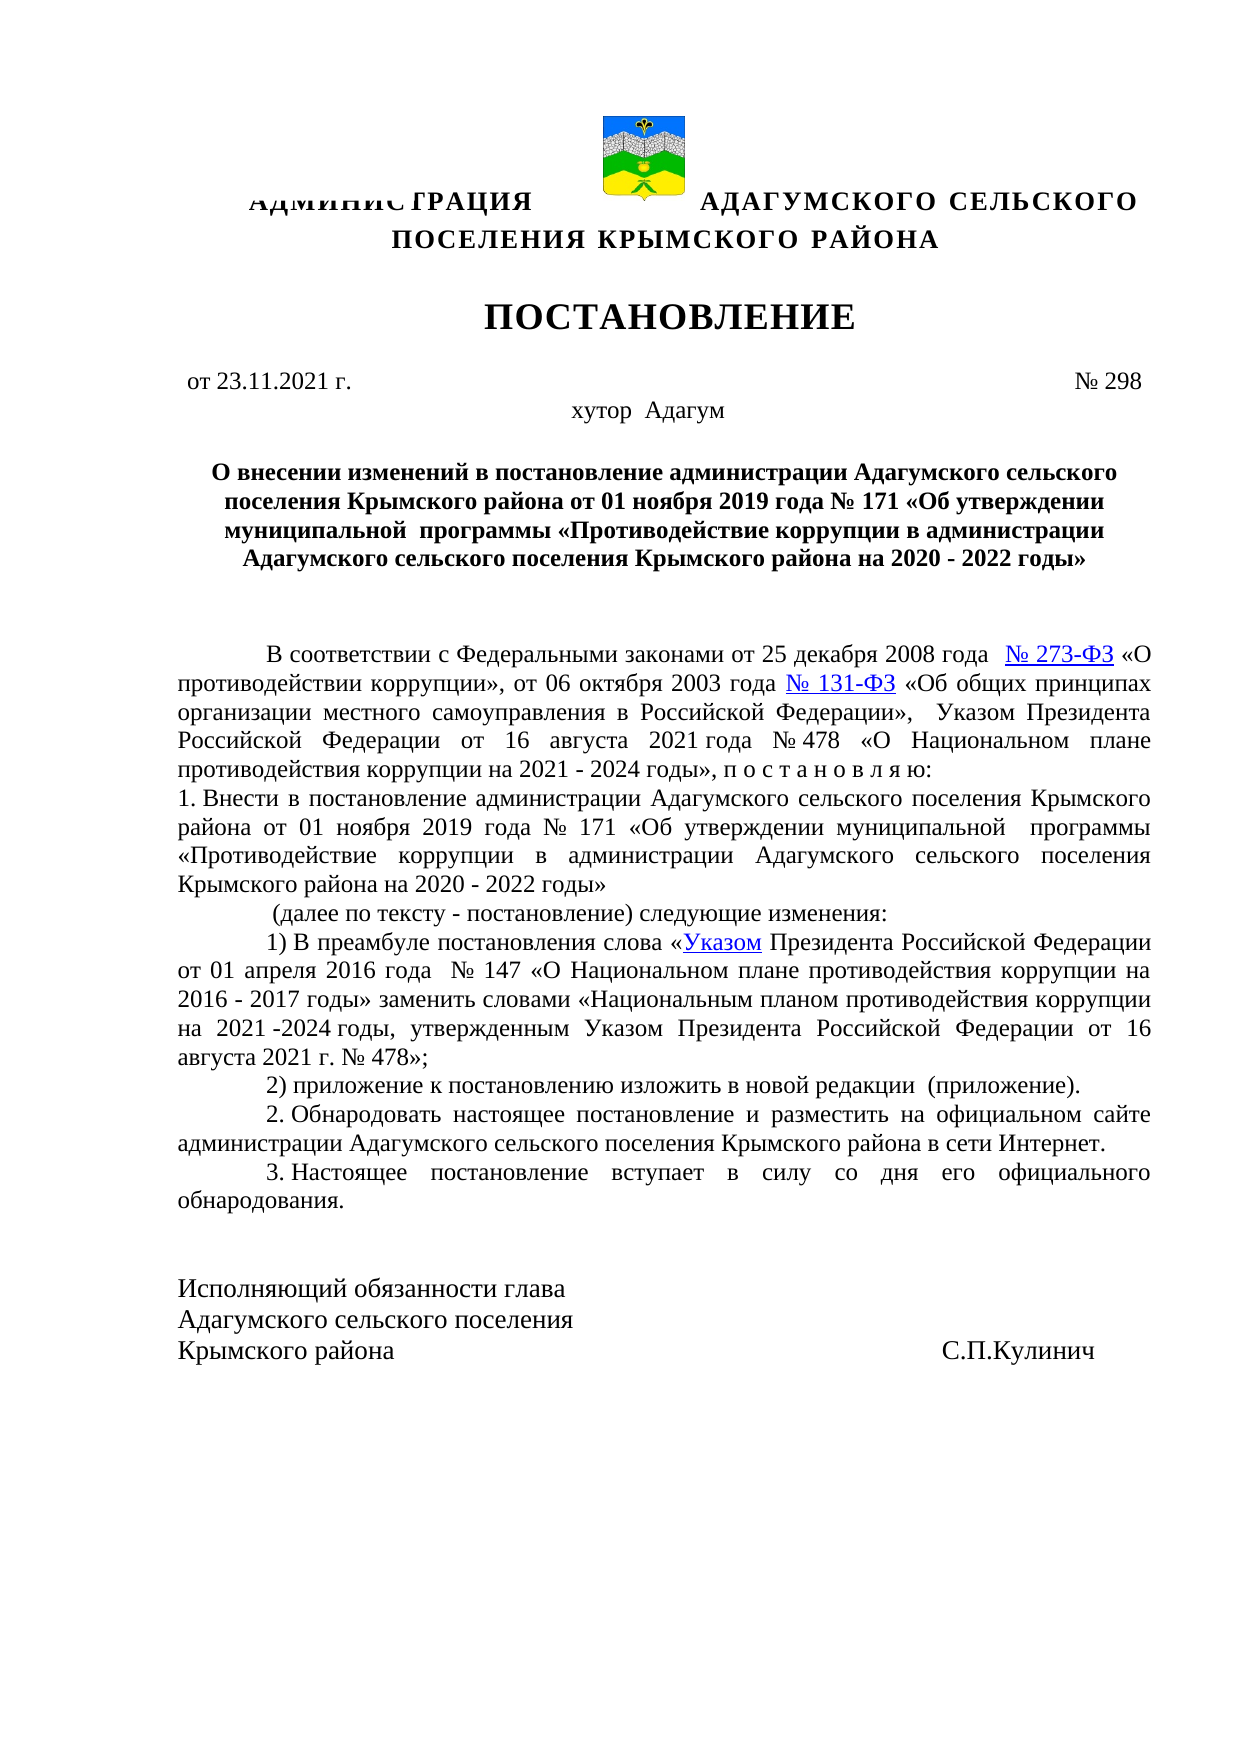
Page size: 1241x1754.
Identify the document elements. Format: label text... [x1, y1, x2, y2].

text Крымского района С.П.Кулинич [177, 1334, 1152, 1365]
text от 23.11.2021 г. № 298 [177, 366, 1152, 395]
text хутор Адагум [177, 395, 1152, 424]
text Адагумского сельского поселения [177, 1303, 1152, 1334]
text (далее по тексту - постановление) следующие изменения: [177, 898, 1152, 927]
text В соответствии с Федеральными законами от 25 декабря 2008 года № 273-ФЗ «О противодействии коррупции», от 06 октября 2003 года № 131-ФЗ «Об общих принципах организации местного самоуправления в Российской Федерации», Указом Президента Российской Федерации от 16 августа 2021 года № 478 «О Национальном плане противодействия коррупции на 2021 - 2024 годы», п о с т а н о в л я ю: [177, 639, 1152, 783]
picture [603, 116, 685, 179]
text 3. Настоящее постановление вступает в силу со дня его официального обнародования. [177, 1157, 1152, 1214]
title О внесении изменений в постановление администрации Адагумского сельского поселения Крымского района от 01 ноября 2019 года № 171 «Об утверждении муниципальной программы «Противодействие коррупции в администрации Адагумского сельского поселения Крымского района на 2020 - 2022 годы» [177, 457, 1152, 572]
text 2) приложение к постановлению изложить в новой редакции (приложение). [177, 1071, 1152, 1099]
text Исполняющий обязанности глава [177, 1272, 1152, 1303]
text 1) В преамбуле постановления слова «Указом Президента Российской Федерации от 01 апреля 2016 года № 147 «О Национальном плане противодействия коррупции на 2016 - 2017 годы» заменить словами «Национальным планом противодействия коррупции на 2021 -2024 годы, утвержденным Указом Президента Российской Федерации от 16 августа 2021 г. № 478»; [177, 927, 1152, 1071]
title 1. Внести в постановление администрации Адагумского сельского поселения Крымского района от 01 ноября 2019 года № 171 «Об утверждении муниципальной программы «Противодействие коррупции в администрации Адагумского сельского поселения Крымского района на 2020 - 2022 годы» [177, 783, 1152, 898]
text 2. Обнародовать настоящее постановление и разместить на официальном сайте администрации Адагумского сельского поселения Крымского района в сети Интернет. [177, 1099, 1152, 1157]
text поселения крымского района [177, 218, 1152, 256]
text администрация адагумского сельского [177, 179, 1152, 218]
text ПОСТАНОВЛЕНИЕ [177, 294, 1152, 337]
